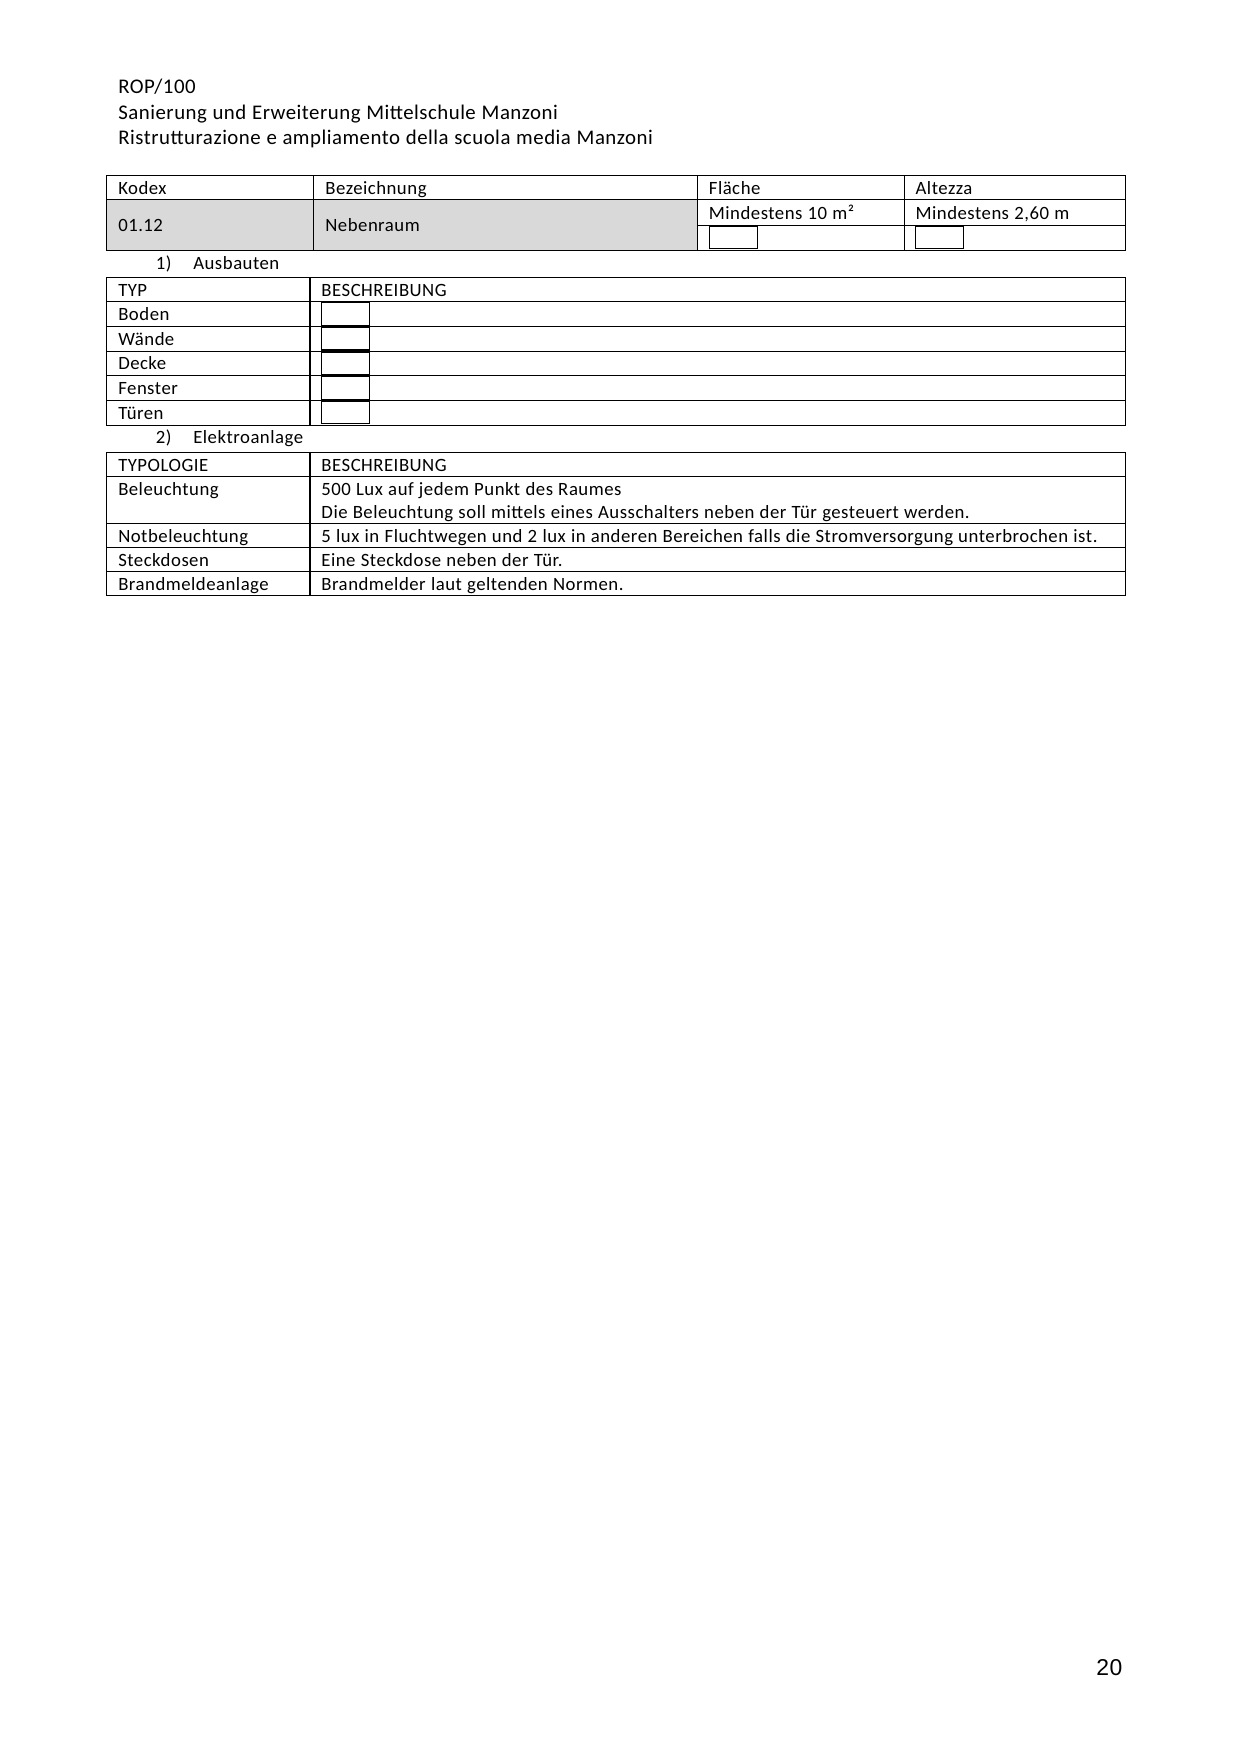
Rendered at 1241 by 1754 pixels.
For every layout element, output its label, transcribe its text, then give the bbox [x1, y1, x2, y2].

table_cell Boden [107, 302, 309, 326]
table_cell [322, 377, 369, 399]
table_cell [322, 353, 369, 374]
table_cell [370, 352, 1125, 375]
table_cell Decke [107, 352, 309, 375]
table_cell Fenster [107, 376, 309, 400]
table_cell [322, 328, 369, 349]
table_cell [370, 327, 1125, 351]
table_cell 5 lux in Fluchtwegen und 2 lux in anderen Bereichen falls die Stromversorgung unterbrochen ist. [311, 524, 1125, 547]
table_cell [698, 226, 709, 250]
table_header BESCHREIBUNG [311, 278, 1125, 301]
table_header TYPOLOGIE [107, 453, 309, 476]
table_cell [311, 401, 321, 424]
table_cell 500 Lux auf jedem Punkt des Raumes Die Beleuchtung soll mittels eines Ausschalters neben der Tür gesteuert werden. [311, 477, 1125, 523]
table_header TYP [107, 278, 309, 301]
table_cell [311, 302, 321, 326]
table_cell Steckdosen [107, 548, 309, 571]
table_cell [322, 402, 369, 423]
table_cell Mindestens 2,60 m [905, 200, 1125, 224]
table_cell Wände [107, 327, 309, 351]
table_cell Türen [107, 401, 309, 424]
table_cell 01.12 [107, 200, 313, 250]
table_header Fläche [698, 176, 904, 199]
table_header Altezza [905, 176, 1125, 199]
table_cell [311, 376, 321, 400]
list Ausbauten [156, 251, 1122, 274]
table_cell [370, 302, 1125, 326]
table_header Bezeichnung [314, 176, 697, 199]
table_cell [370, 401, 1125, 424]
table_cell [710, 226, 904, 250]
table_cell [905, 226, 915, 250]
table_header Kodex [107, 176, 313, 199]
table_cell Eine Steckdose neben der Tür. [311, 548, 1125, 571]
table_cell [311, 327, 321, 351]
table_cell [322, 303, 369, 325]
table_cell Beleuchtung [107, 477, 309, 523]
table_cell Nebenraum [314, 200, 697, 250]
table_cell [916, 226, 1125, 250]
list Elektroanlage [156, 426, 1122, 448]
table_cell [370, 376, 1125, 400]
table_cell Brandmelder laut geltenden Normen. [311, 572, 1125, 595]
table_cell Notbeleuchtung [107, 524, 309, 547]
table_cell Brandmeldeanlage [107, 572, 309, 595]
table_header BESCHREIBUNG [311, 453, 1125, 476]
table_cell Mindestens 10 m² [698, 200, 904, 224]
table_cell [311, 352, 321, 375]
